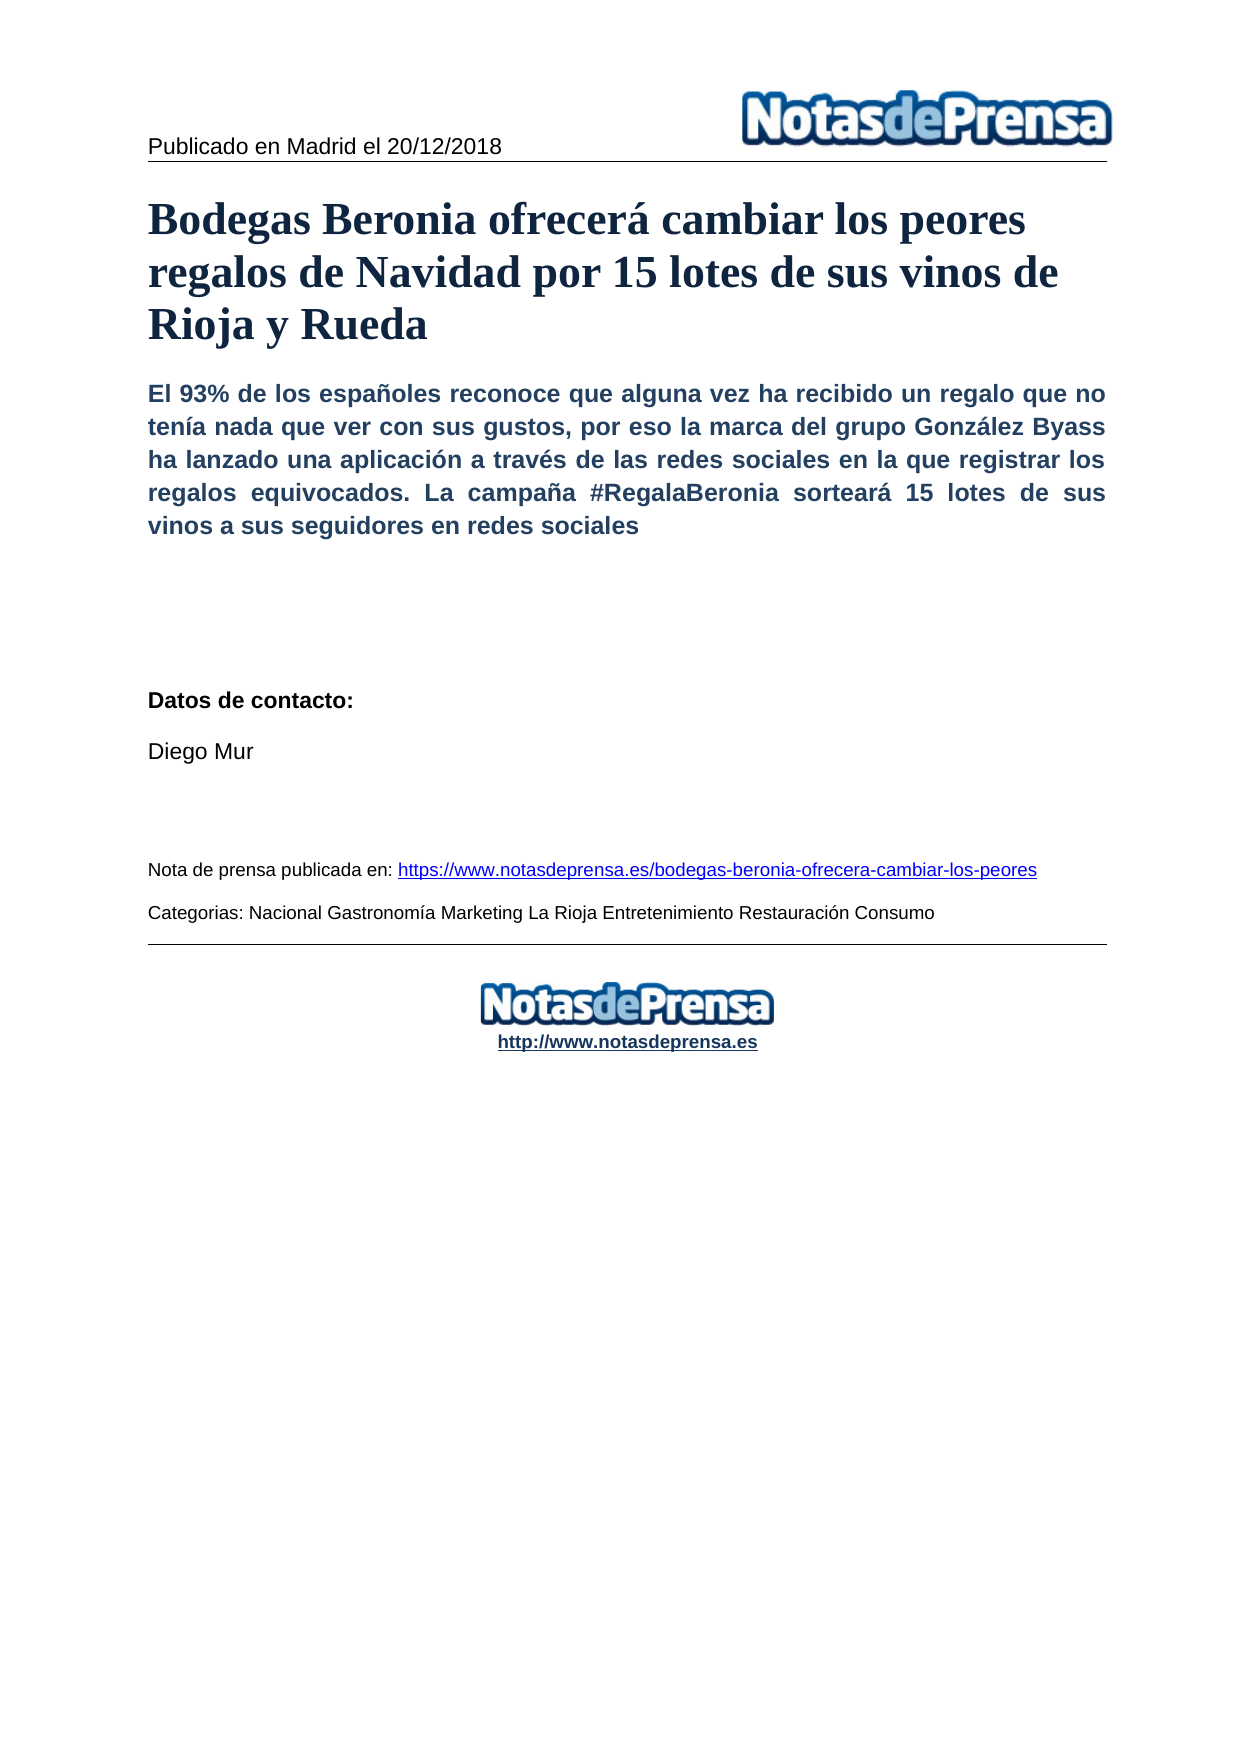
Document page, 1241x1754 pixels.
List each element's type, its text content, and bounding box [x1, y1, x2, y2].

text http://www.notasdeprensa.es [148, 1031, 1107, 1052]
subtitle El 93% de los españoles reconoce que alguna vez ha recibido un regalo que no tenía nada que ver con sus gustos, por eso la marca del grupo González Byass ha lanzado una aplicación a través de las redes sociales en la que registrar los regalos equivocados. La campaña #RegalaBeronia sorteará 15 lotes de sus vinos a sus seguidores en redes sociales [148, 379, 1107, 540]
text Datos de contacto: [148, 687, 1107, 713]
text Nota de prensa publicada en: https://www.notasdeprensa.es/bodegas-beronia-ofrecera-cambiar-los-peores [148, 859, 1107, 881]
text Diego Mur [148, 738, 1063, 764]
text Publicado en Madrid el 20/12/2018 [148, 133, 1107, 161]
picture [742, 90, 1113, 148]
picture [480, 981, 775, 1027]
subtitle Bodegas Beronia ofrecerá cambiar los peores regalos de Navidad por 15 lotes de sus vinos de Rioja y Rueda [148, 192, 1107, 350]
text Categorias: Nacional Gastronomía Marketing La Rioja Entretenimiento Restauración Consumo [148, 901, 1107, 923]
